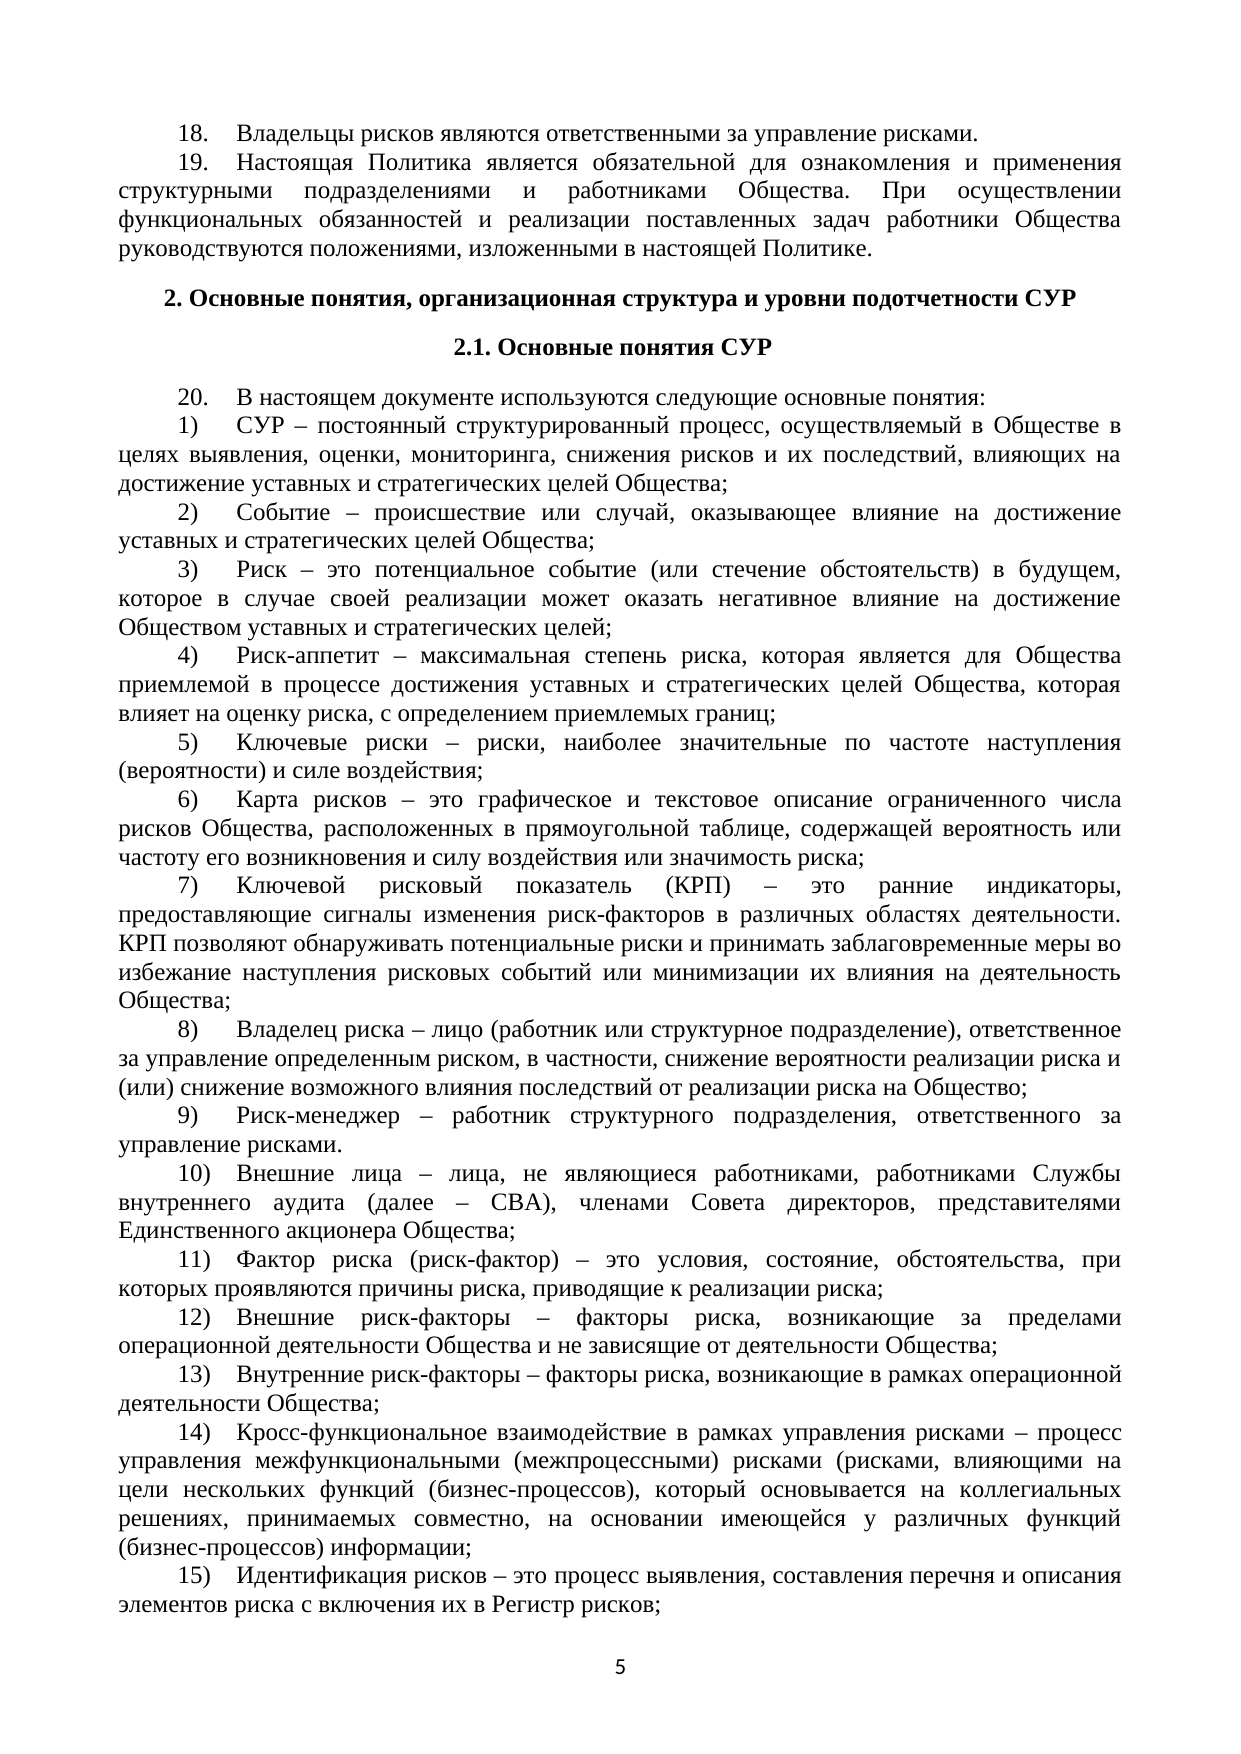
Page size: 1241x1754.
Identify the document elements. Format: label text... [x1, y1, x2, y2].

list Внешние риск-факторы – факторы риска, возникающие за пределами операционной деятельности Общества и не зависящие от деятельности Общества; [118, 1302, 1122, 1359]
list Карта рисков – это графическое и текстовое описание ограниченного числа рисков Общества, расположенных в прямоугольной таблице, содержащей вероятность или частоту его возникновения и силу воздействия или значимость риска; [118, 784, 1122, 871]
list Идентификация рисков – это процесс выявления, составления перечня и описания элементов риска с включения их в Регистр рисков; [118, 1561, 1122, 1618]
list Внешние лица – лица, не являющиеся работниками, работниками Службы внутреннего аудита (далее – СВА), членами Совета директоров, представителями Единственного акционера Общества; [118, 1158, 1122, 1244]
list Кросс-функциональное взаимодействие в рамках управления рисками – процесс управления межфункциональными (межпроцессными) рисками (рисками, влияющими на цели нескольких функций (бизнес-процессов), который основывается на коллегиальных решениях, принимаемых совместно, на основании имеющейся у различных функций (бизнес-процессов) информации; [118, 1417, 1122, 1561]
list Владелец риска – лицо (работник или структурное подразделение), ответственное за управление определенным риском, в частности, снижение вероятности реализации риска и (или) снижение возможного влияния последствий от реализации риска на Общество; [118, 1014, 1122, 1101]
list Фактор риска (риск-фактор) – это условия, состояние, обстоятельства, при которых проявляются причины риска, приводящие к реализации риска; [118, 1244, 1122, 1302]
list Внутренние риск-факторы – факторы риска, возникающие в рамках операционной деятельности Общества; [118, 1359, 1122, 1417]
list В настоящем документе используются следующие основные понятия: [118, 382, 1122, 411]
subtitle 2.1. Основные понятия СУР [177, 332, 1048, 361]
list Ключевые риски – риски, наиболее значительные по частоте наступления (вероятности) и силе воздействия; [118, 727, 1122, 784]
list Риск – это потенциальное событие (или стечение обстоятельств) в будущем, которое в случае своей реализации может оказать негативное влияние на достижение Обществом уставных и стратегических целей; [118, 554, 1122, 641]
list Риск-менеджер – работник структурного подразделения, ответственного за управление рисками. [118, 1101, 1122, 1158]
subtitle 2. Основные понятия, организационная структура и уровни подотчетности СУР [118, 283, 1122, 311]
list Риск-аппетит – максимальная степень риска, которая является для Общества приемлемой в процессе достижения уставных и стратегических целей Общества, которая влияет на оценку риска, с определением приемлемых границ; [118, 641, 1122, 727]
list Владельцы рисков являются ответственными за управление рисками. [118, 118, 1122, 147]
list Событие – происшествие или случай, оказывающее влияние на достижение уставных и стратегических целей Общества; [118, 497, 1122, 554]
list СУР – постоянный структурированный процесс, осуществляемый в Обществе в целях выявления, оценки, мониторинга, снижения рисков и их последствий, влияющих на достижение уставных и стратегических целей Общества; [118, 411, 1122, 497]
list Ключевой рисковый показатель (КРП) – это ранние индикаторы, предоставляющие сигналы изменения риск-факторов в различных областях деятельности. КРП позволяют обнаруживать потенциальные риски и принимать заблаговременные меры во избежание наступления рисковых событий или минимизации их влияния на деятельность Общества; [118, 871, 1122, 1014]
list Настоящая Политика является обязательной для ознакомления и применения структурными подразделениями и работниками Общества. При осуществлении функциональных обязанностей и реализации поставленных задач работники Общества руководствуются положениями, изложенными в настоящей Политике. [118, 147, 1122, 262]
